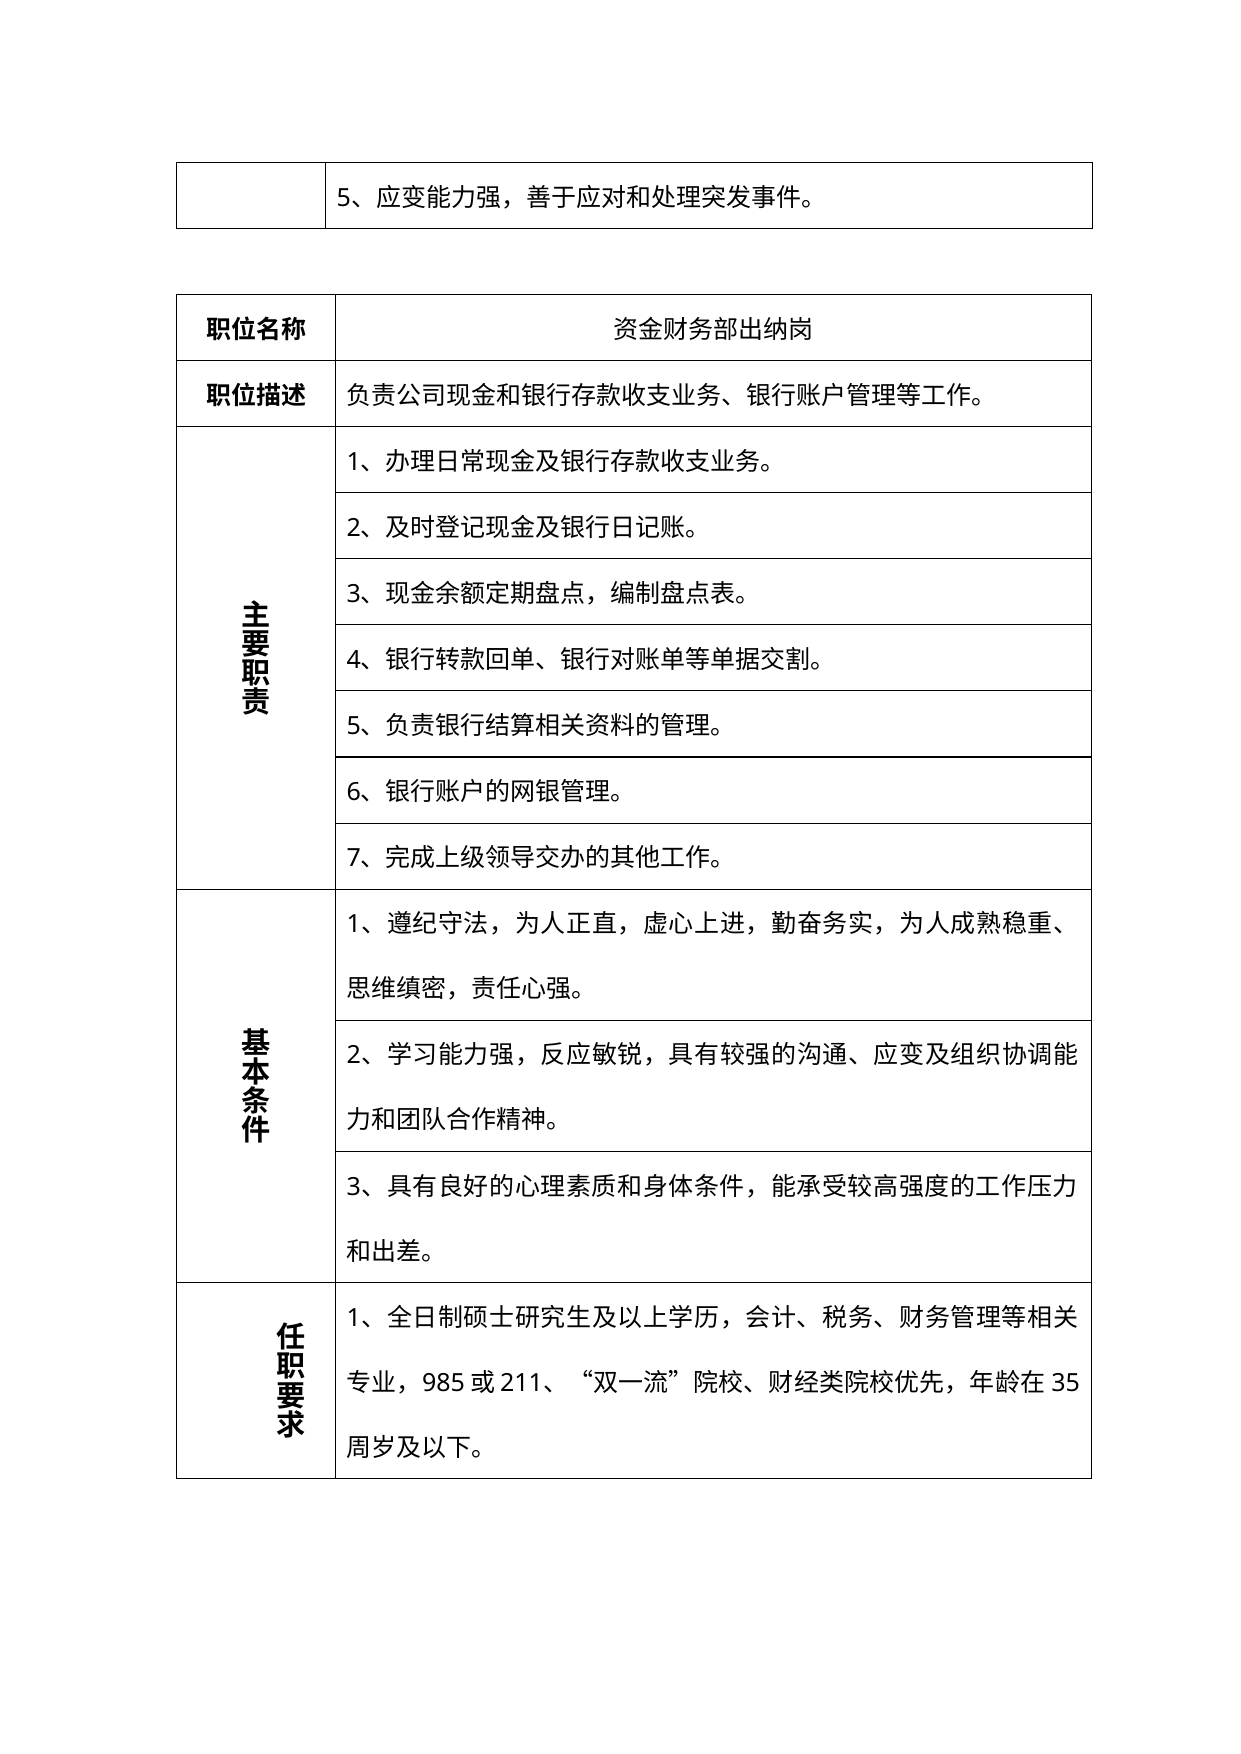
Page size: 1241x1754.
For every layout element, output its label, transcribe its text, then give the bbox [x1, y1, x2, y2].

table_cell 7、完成上级领导交办的其他工作。 [336, 824, 1091, 888]
table_cell 职位描述 [177, 361, 335, 426]
table_cell 负责公司现金和银行存款收支业务、银行账户管理等工作。 [336, 361, 1091, 426]
table_cell 6、银行账户的网银管理。 [336, 758, 1091, 822]
table_cell 主要职责 [177, 427, 335, 888]
table_cell 任职要求 [177, 1283, 335, 1478]
table_cell 3、具有良好的心理素质和身体条件，能承受较高强度的工作压力和出差。 [336, 1152, 1091, 1282]
table_header 职位名称 [177, 295, 335, 360]
table_cell 2、及时登记现金及银行日记账。 [336, 493, 1091, 558]
table_cell 5、负责银行结算相关资料的管理。 [336, 691, 1091, 756]
table_cell 1、遵纪守法，为人正直，虚心上进，勤奋务实，为人成熟稳重、思维缜密，责任心强。 [336, 890, 1091, 1019]
table_cell 2、学习能力强，反应敏锐，具有较强的沟通、应变及组织协调能力和团队合作精神。 [336, 1021, 1091, 1151]
table_cell 1、办理日常现金及银行存款收支业务。 [336, 427, 1091, 492]
table_cell 基本条件 [177, 890, 335, 1282]
table_cell 1、全日制硕士研究生及以上学历，会计、税务、财务管理等相关专业，985或211、“双一流”院校、财经类院校优先，年龄在35周岁及以下。 [336, 1283, 1091, 1478]
table_cell 5、应变能力强，善于应对和处理突发事件。 [326, 163, 1092, 228]
table_cell 4、银行转款回单、银行对账单等单据交割。 [336, 625, 1091, 690]
table_header 资金财务部出纳岗 [336, 295, 1091, 360]
table_cell 3、现金余额定期盘点，编制盘点表。 [336, 559, 1091, 624]
